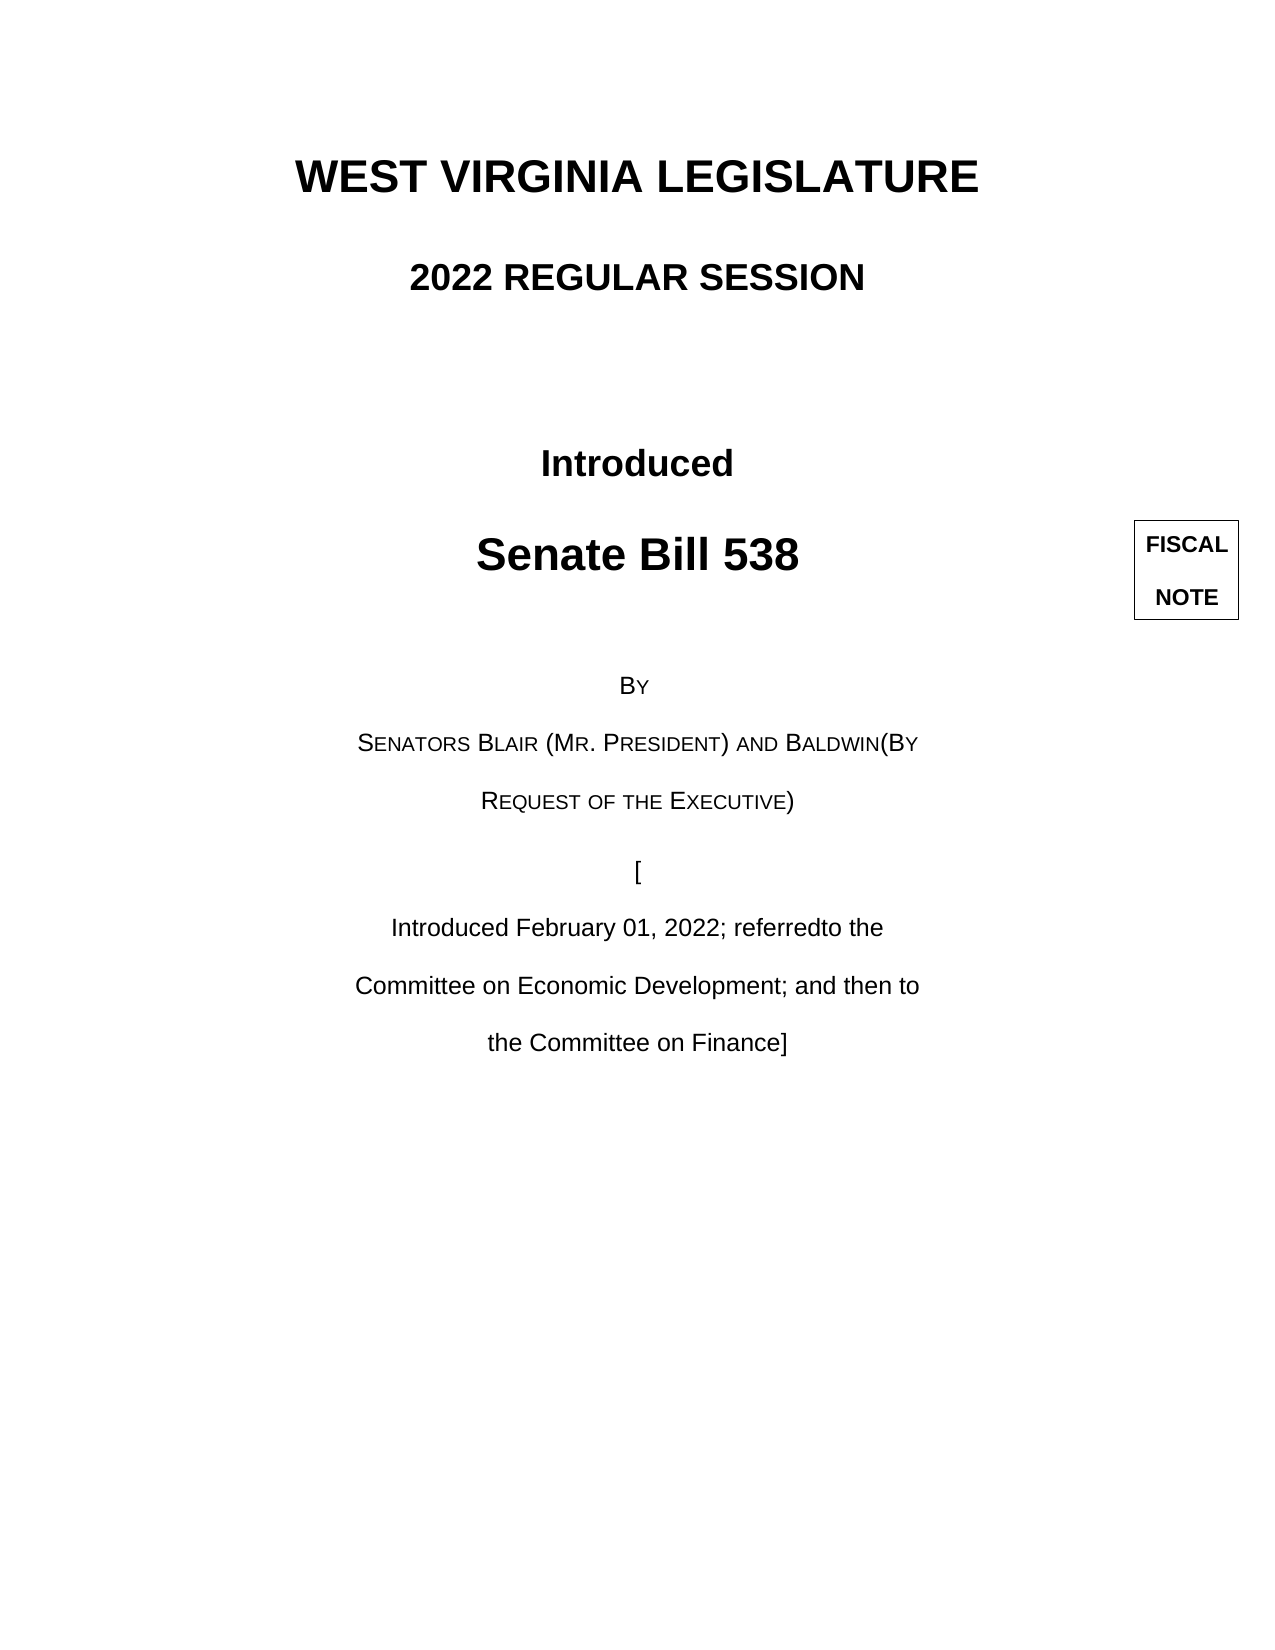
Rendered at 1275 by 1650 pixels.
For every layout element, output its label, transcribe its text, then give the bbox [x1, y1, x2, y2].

title WEST virginia legislature [150, 150, 1125, 203]
text By [337, 671, 937, 814]
text Bill [150, 528, 1125, 581]
text [] [337, 856, 937, 1057]
title 2022 regular session [150, 255, 1125, 298]
